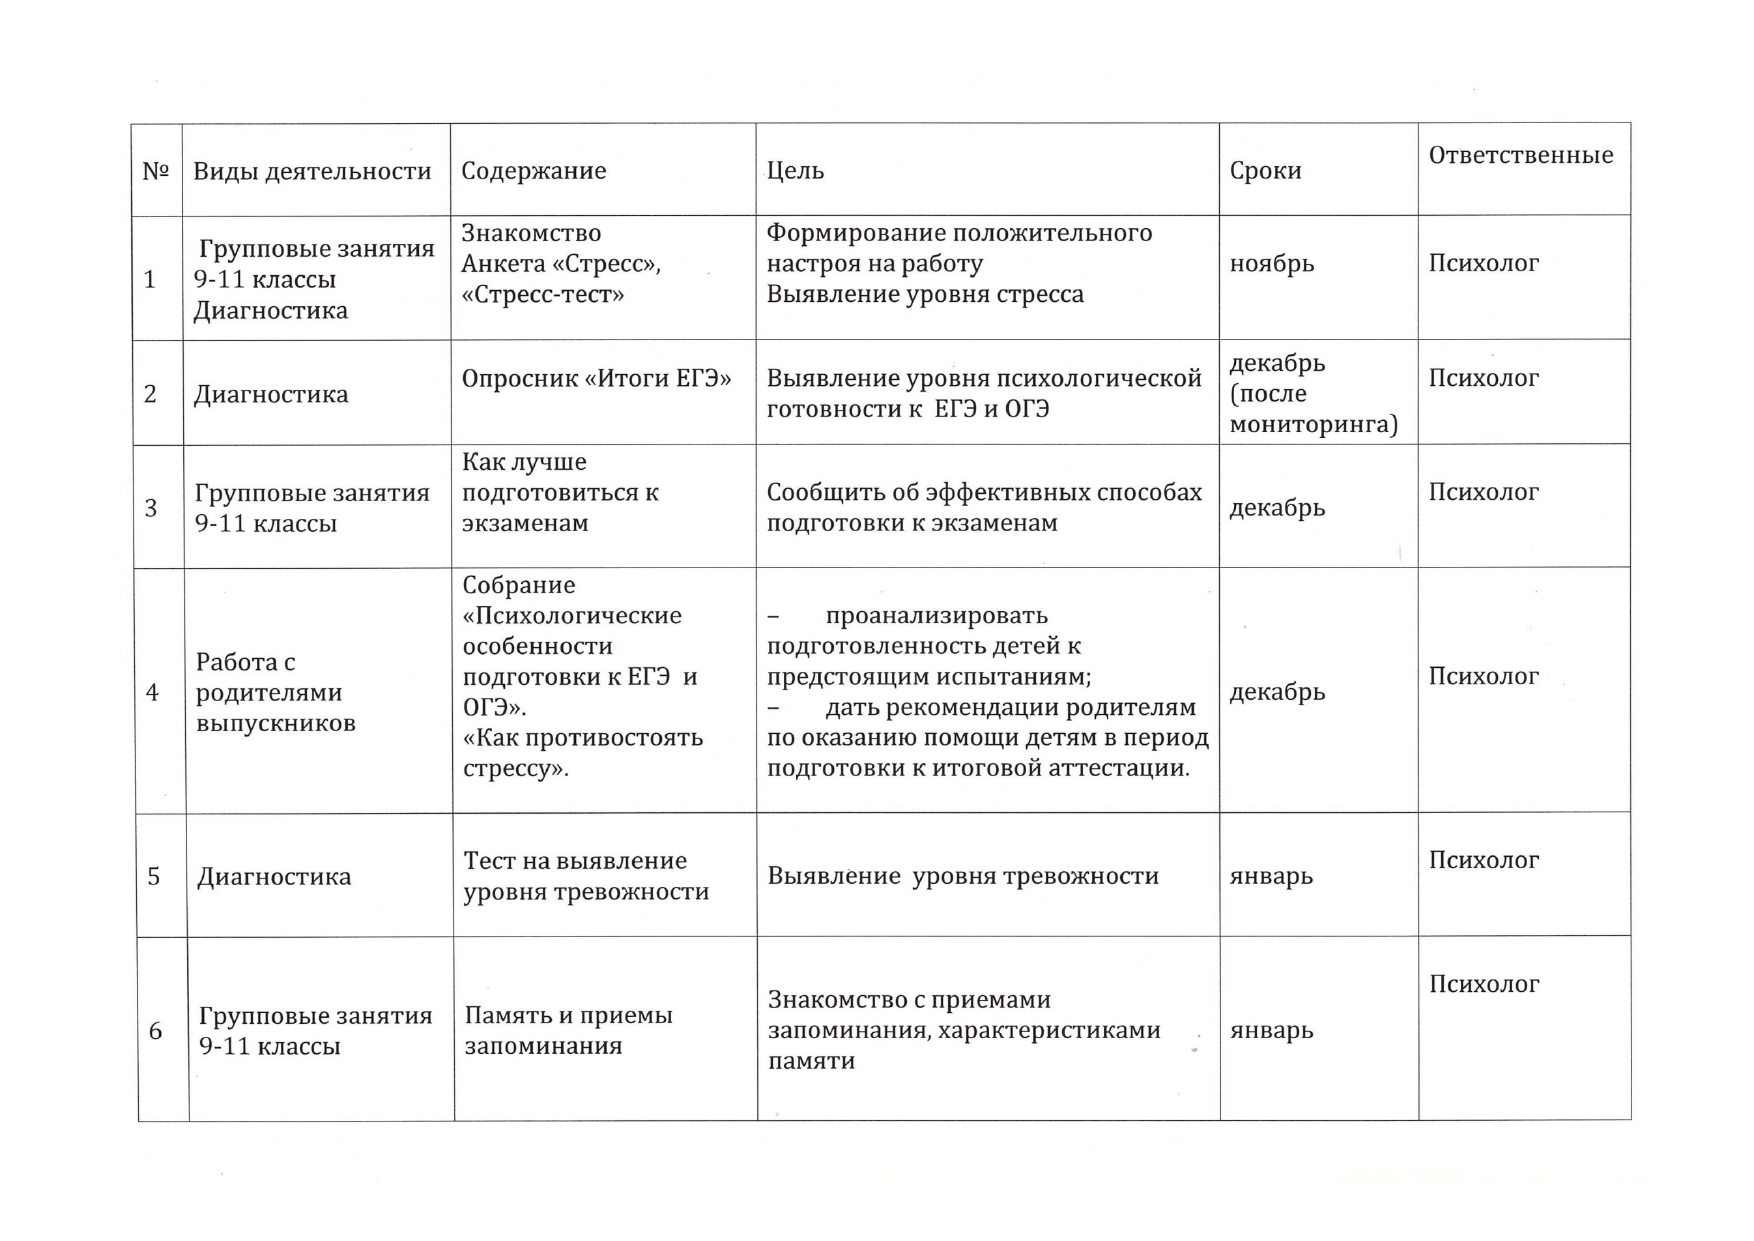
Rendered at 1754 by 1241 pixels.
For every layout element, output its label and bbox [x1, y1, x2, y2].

picture [88, 59, 1666, 1182]
